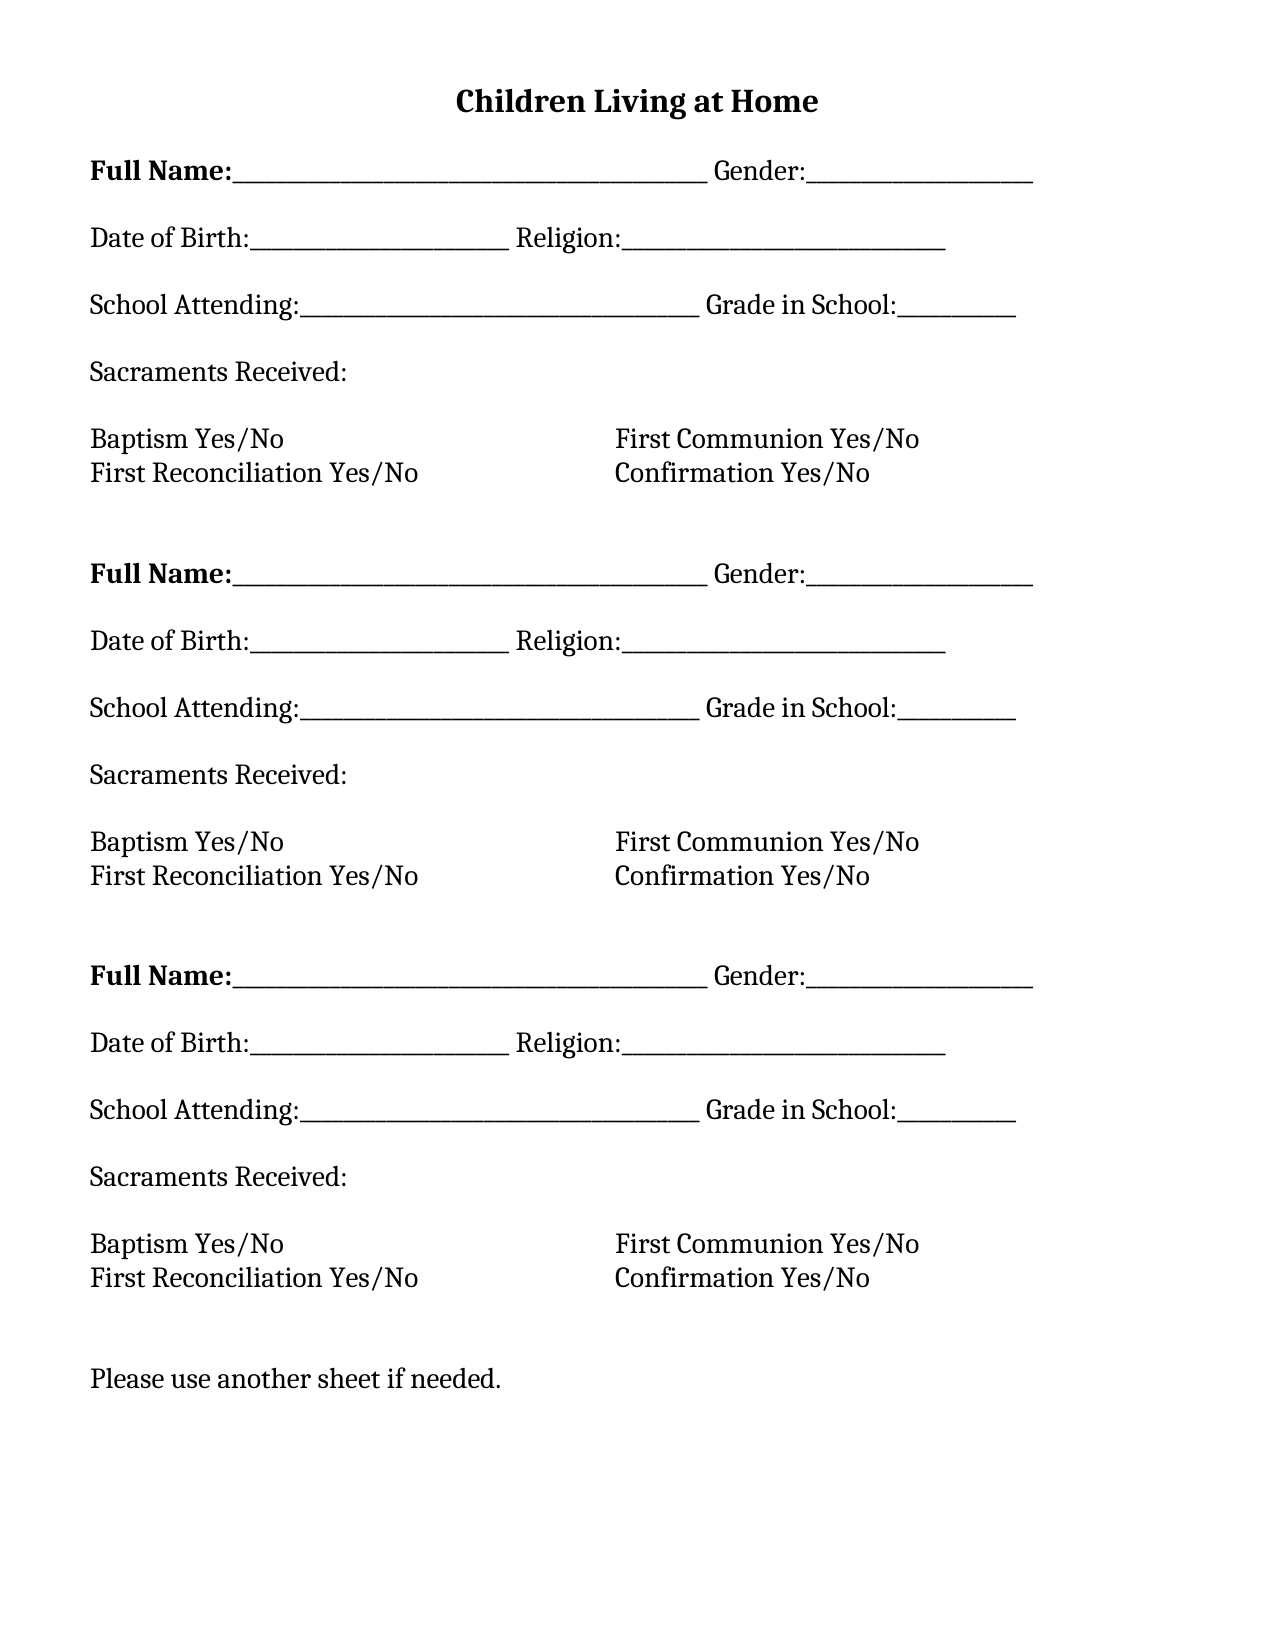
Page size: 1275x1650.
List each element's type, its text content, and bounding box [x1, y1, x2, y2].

text School Attending:_____________________________________ Grade in School:___________ [90, 288, 1185, 322]
text Sacraments Received: [90, 758, 1185, 792]
text Baptism Yes/No First Communion Yes/No [90, 423, 1185, 456]
text Children Living at Home [90, 82, 1185, 121]
text Sacraments Received: [90, 356, 1185, 389]
text School Attending:_____________________________________ Grade in School:___________ [90, 691, 1185, 724]
text First Reconciliation Yes/No Confirmation Yes/No [90, 456, 1185, 490]
text Sacraments Received: [90, 1161, 1185, 1194]
text First Reconciliation Yes/No Confirmation Yes/No [90, 859, 1185, 892]
text Full Name:____________________________________________ Gender:_____________________ [90, 557, 1185, 590]
text Date of Birth:________________________ Religion:______________________________ [90, 1026, 1185, 1060]
text Date of Birth:________________________ Religion:______________________________ [90, 624, 1185, 657]
text Baptism Yes/No First Communion Yes/No [90, 825, 1185, 859]
text Full Name:____________________________________________ Gender:_____________________ [90, 959, 1185, 993]
text School Attending:_____________________________________ Grade in School:___________ [90, 1093, 1185, 1127]
text First Reconciliation Yes/No Confirmation Yes/No [90, 1261, 1185, 1295]
text Baptism Yes/No First Communion Yes/No [90, 1228, 1185, 1261]
text Please use another sheet if needed. [90, 1362, 1185, 1395]
text Full Name:____________________________________________ Gender:_____________________ [90, 154, 1185, 188]
text Date of Birth:________________________ Religion:______________________________ [90, 221, 1185, 255]
